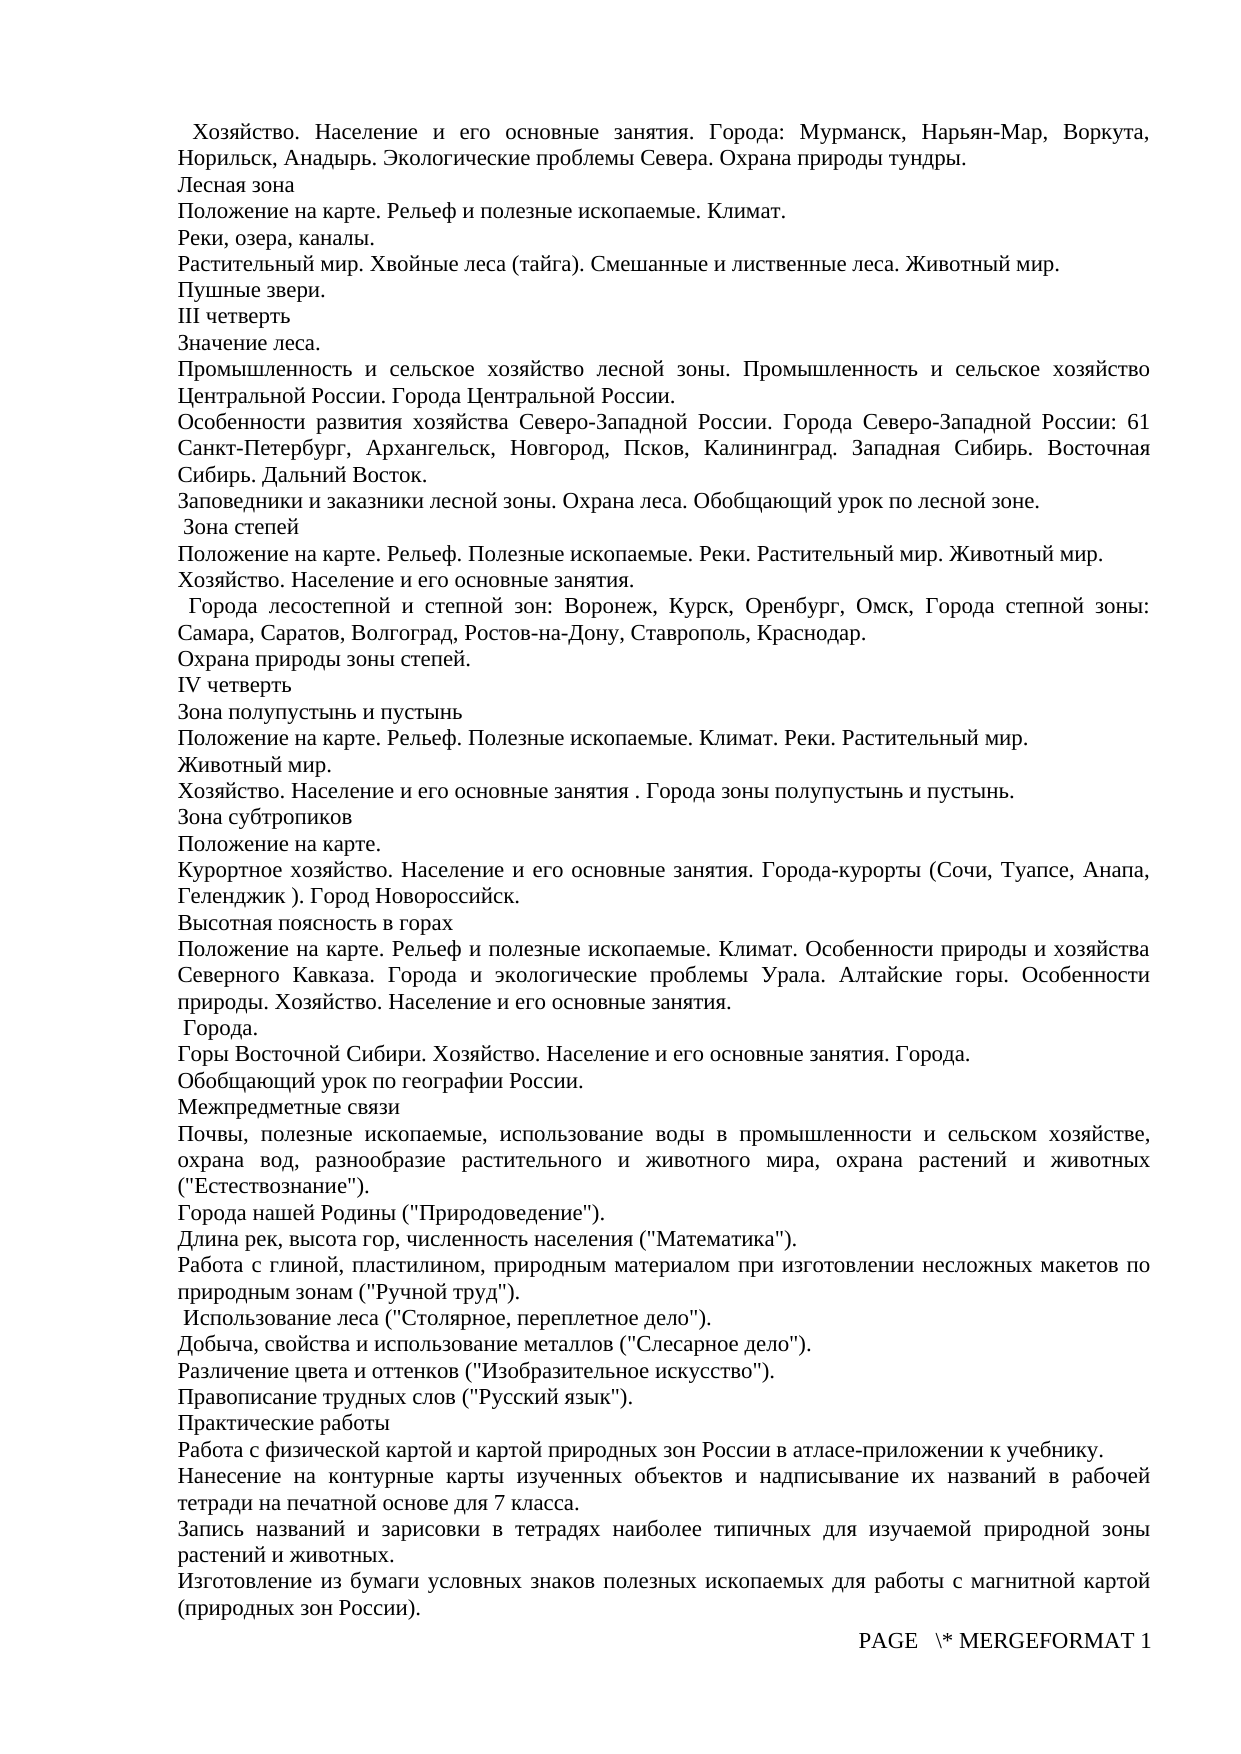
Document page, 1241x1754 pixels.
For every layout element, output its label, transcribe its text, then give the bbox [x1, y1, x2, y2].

text Работа с физической картой и картой природных зон России в атласе-приложении к учебнику. [177, 1436, 1152, 1462]
text Положение на карте. Рельеф. Полезные ископаемые. Реки. Растительный мир. Животный мир. [177, 540, 1152, 566]
text Нанесение на контурные карты изученных объектов и надписывание их названий в рабочей тетради на печатной основе для 7 класса. [177, 1462, 1152, 1515]
text Хозяйство. Население и его основные занятия. Города: Мурманск, Нарьян-Мар, Воркута, Норильск, Анадырь. Экологические проблемы Севера. Охрана природы тундры. [177, 118, 1152, 171]
text Растительный мир. Хвойные леса (тайга). Смешанные и лиственные леса. Животный мир. [177, 250, 1152, 276]
text Использование леса ("Столярное, переплетное дело"). [177, 1304, 1152, 1330]
text Курортное хозяйство. Население и его основные занятия. Города-курорты (Сочи, Туапсе, Анапа, Геленджик ). Город Новороссийск. [177, 856, 1152, 909]
text Хозяйство. Население и его основные занятия. [177, 566, 1152, 592]
text Особенности развития хозяйства Северо-Западной России. Города Северо-Западной России: 61 Санкт-Петербург, Архангельск, Новгород, Псков, Калининград. Западная Сибирь. Восточная Сибирь. Дальний Восток. [177, 408, 1152, 487]
text Обобщающий урок по географии России. [177, 1067, 1152, 1093]
text Города лесостепной и степной зон: Воронеж, Курск, Оренбург, Омск, Города степной зоны: Самара, Саратов, Волгоград, Ростов-на-Дону, Ставрополь, Краснодар. [177, 592, 1152, 645]
text Изготовление из бумаги условных знаков полезных ископаемых для работы с магнитной картой (природных зон России). [177, 1568, 1152, 1620]
text Пушные звери. [177, 276, 1152, 303]
text Положение на карте. Рельеф и полезные ископаемые. Климат. Особенности природы и хозяйства Северного Кавказа. Города и экологические проблемы Урала. Алтайские горы. Особенности природы. Хозяйство. Население и его основные занятия. [177, 935, 1152, 1014]
text Хозяйство. Население и его основные занятия . Города зоны полупустынь и пустынь. [177, 777, 1152, 803]
text Зона полупустынь и пустынь [177, 698, 1152, 724]
text Реки, озера, каналы. [177, 223, 1152, 250]
text Заповедники и заказники лесной зоны. Охрана леса. Обобщающий урок по лесной зоне. [177, 487, 1152, 513]
text Зона степей [177, 513, 1152, 540]
text Добыча, свойства и использование металлов ("Слесарное дело"). [177, 1330, 1152, 1357]
text Промышленность и сельское хозяйство лесной зоны. Промышленность и сельское хозяйство Центральной России. Города Центральной России. [177, 355, 1152, 408]
text III четверть [177, 303, 1152, 329]
text Города нашей Родины ("Природоведение"). [177, 1199, 1152, 1225]
text Положение на карте. Рельеф и полезные ископаемые. Климат. [177, 197, 1152, 223]
text Длина рек, высота гор, численность населения ("Математика"). [177, 1225, 1152, 1251]
text Города. [177, 1014, 1152, 1041]
text Животный мир. [177, 751, 1152, 777]
text Различение цвета и оттенков ("Изобразительное искусство"). [177, 1357, 1152, 1383]
text Правописание трудных слов ("Русский язык"). [177, 1383, 1152, 1409]
text Лесная зона [177, 171, 1152, 197]
text Горы Восточной Сибири. Хозяйство. Население и его основные занятия. Города. [177, 1041, 1152, 1067]
text Зона субтропиков [177, 803, 1152, 830]
text Почвы, полезные ископаемые, использование воды в промышленности и сельском хозяйстве, охрана вод, разнообразие растительного и животного мира, охрана растений и животных ("Естествознание"). [177, 1119, 1152, 1199]
text Высотная поясность в горах [177, 909, 1152, 935]
text Положение на карте. [177, 830, 1152, 856]
text Запись названий и зарисовки в тетрадях наиболее типичных для изучаемой природной зоны растений и животных. [177, 1515, 1152, 1568]
text Охрана природы зоны степей. [177, 645, 1152, 672]
text Практические работы [177, 1409, 1152, 1436]
text Межпредметные связи [177, 1093, 1152, 1119]
text Значение леса. [177, 329, 1152, 355]
text IV четверть [177, 672, 1152, 698]
text Положение на карте. Рельеф. Полезные ископаемые. Климат. Реки. Растительный мир. [177, 724, 1152, 751]
text Работа с глиной, пластилином, природным материалом при изготовлении несложных макетов по природным зонам ("Ручной труд"). [177, 1251, 1152, 1304]
